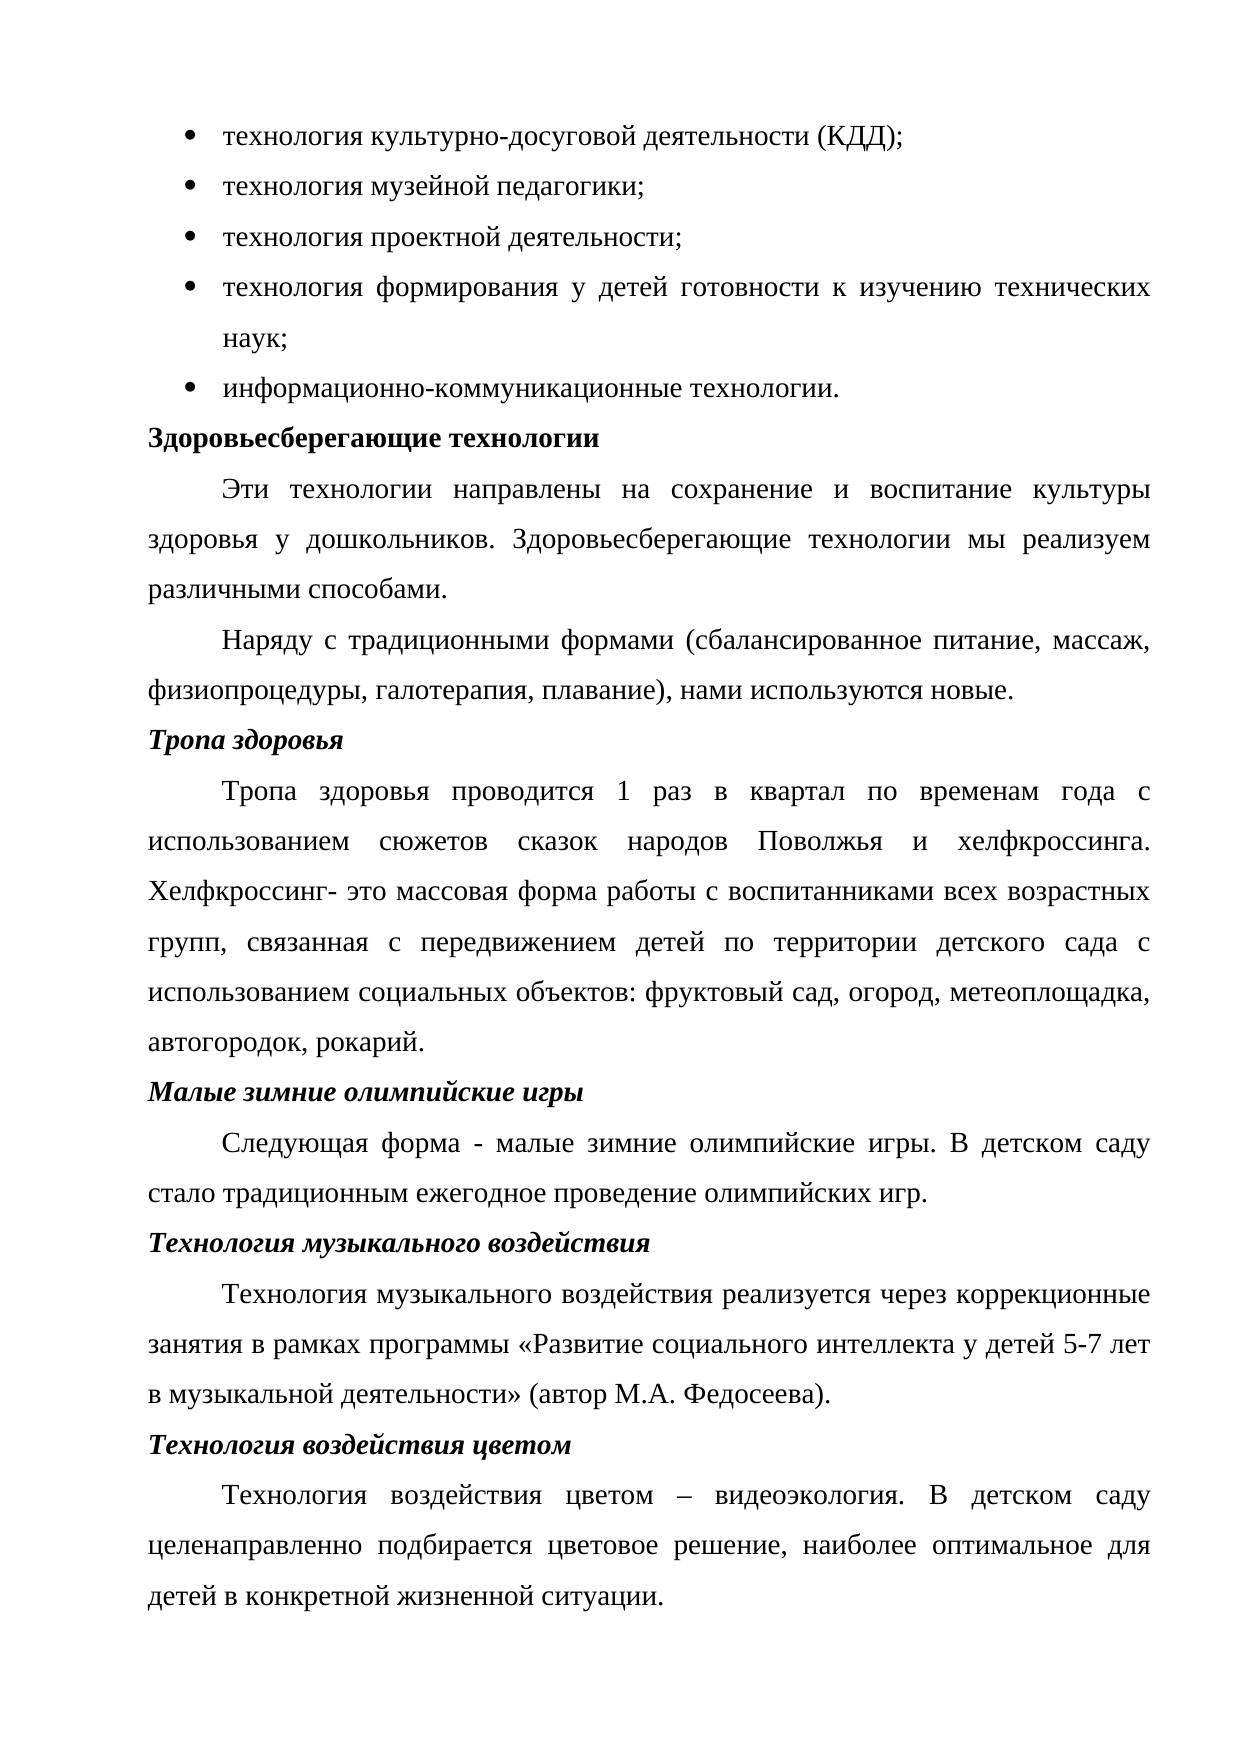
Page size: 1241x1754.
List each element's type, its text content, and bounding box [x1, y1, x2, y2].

list технология музейной педагогики; [185, 168, 1152, 202]
list технология проектной деятельности; [185, 219, 1152, 253]
text Эти технологии направлены на сохранение и воспитание культуры здоровья у дошкольников. Здоровьесберегающие технологии мы реализуем различными способами. [148, 471, 1152, 605]
text Здоровьесберегающие технологии [148, 421, 1152, 454]
text Следующая форма - малые зимние олимпийские игры. В детском саду стало традиционным ежегодное проведение олимпийских игр. [148, 1125, 1152, 1209]
list информационно-коммуникационные технологии. [185, 370, 1152, 404]
text Технология воздействия цветом – видеоэкология. В детском саду целенаправленно подбирается цветовое решение, наиболее оптимальное для детей в конкретной жизненной ситуации. [148, 1477, 1152, 1611]
text Технология воздействия цветом [148, 1427, 1152, 1460]
text Малые зимние олимпийские игры [148, 1074, 1152, 1108]
text Наряду с традиционными формами (сбалансированное питание, массаж, физиопроцедуры, галотерапия, плавание), нами используются новые. [148, 622, 1152, 706]
text Технология музыкального воздействия реализуется через коррекционные занятия в рамках программы «Развитие социального интеллекта у детей 5-7 лет в музыкальной деятельности» (автор М.А. Федосеева). [148, 1276, 1152, 1410]
text Тропа здоровья проводится 1 раз в квартал по временам года с использованием сюжетов сказок народов Поволжья и хелфкроссинга. Хелфкроссинг- это массовая форма работы с воспитанниками всех возрастных групп, связанная с передвижением детей по территории детского сада с использованием социальных объектов: фруктовый сад, огород, метеоплощадка, автогородок, рокарий. [148, 773, 1152, 1058]
text Тропа здоровья [148, 722, 1152, 756]
text Технология музыкального воздействия [148, 1226, 1152, 1259]
list технология культурно-досуговой деятельности (КДД); [185, 118, 1152, 152]
list технология формирования у детей готовности к изучению технических наук; [185, 269, 1152, 353]
